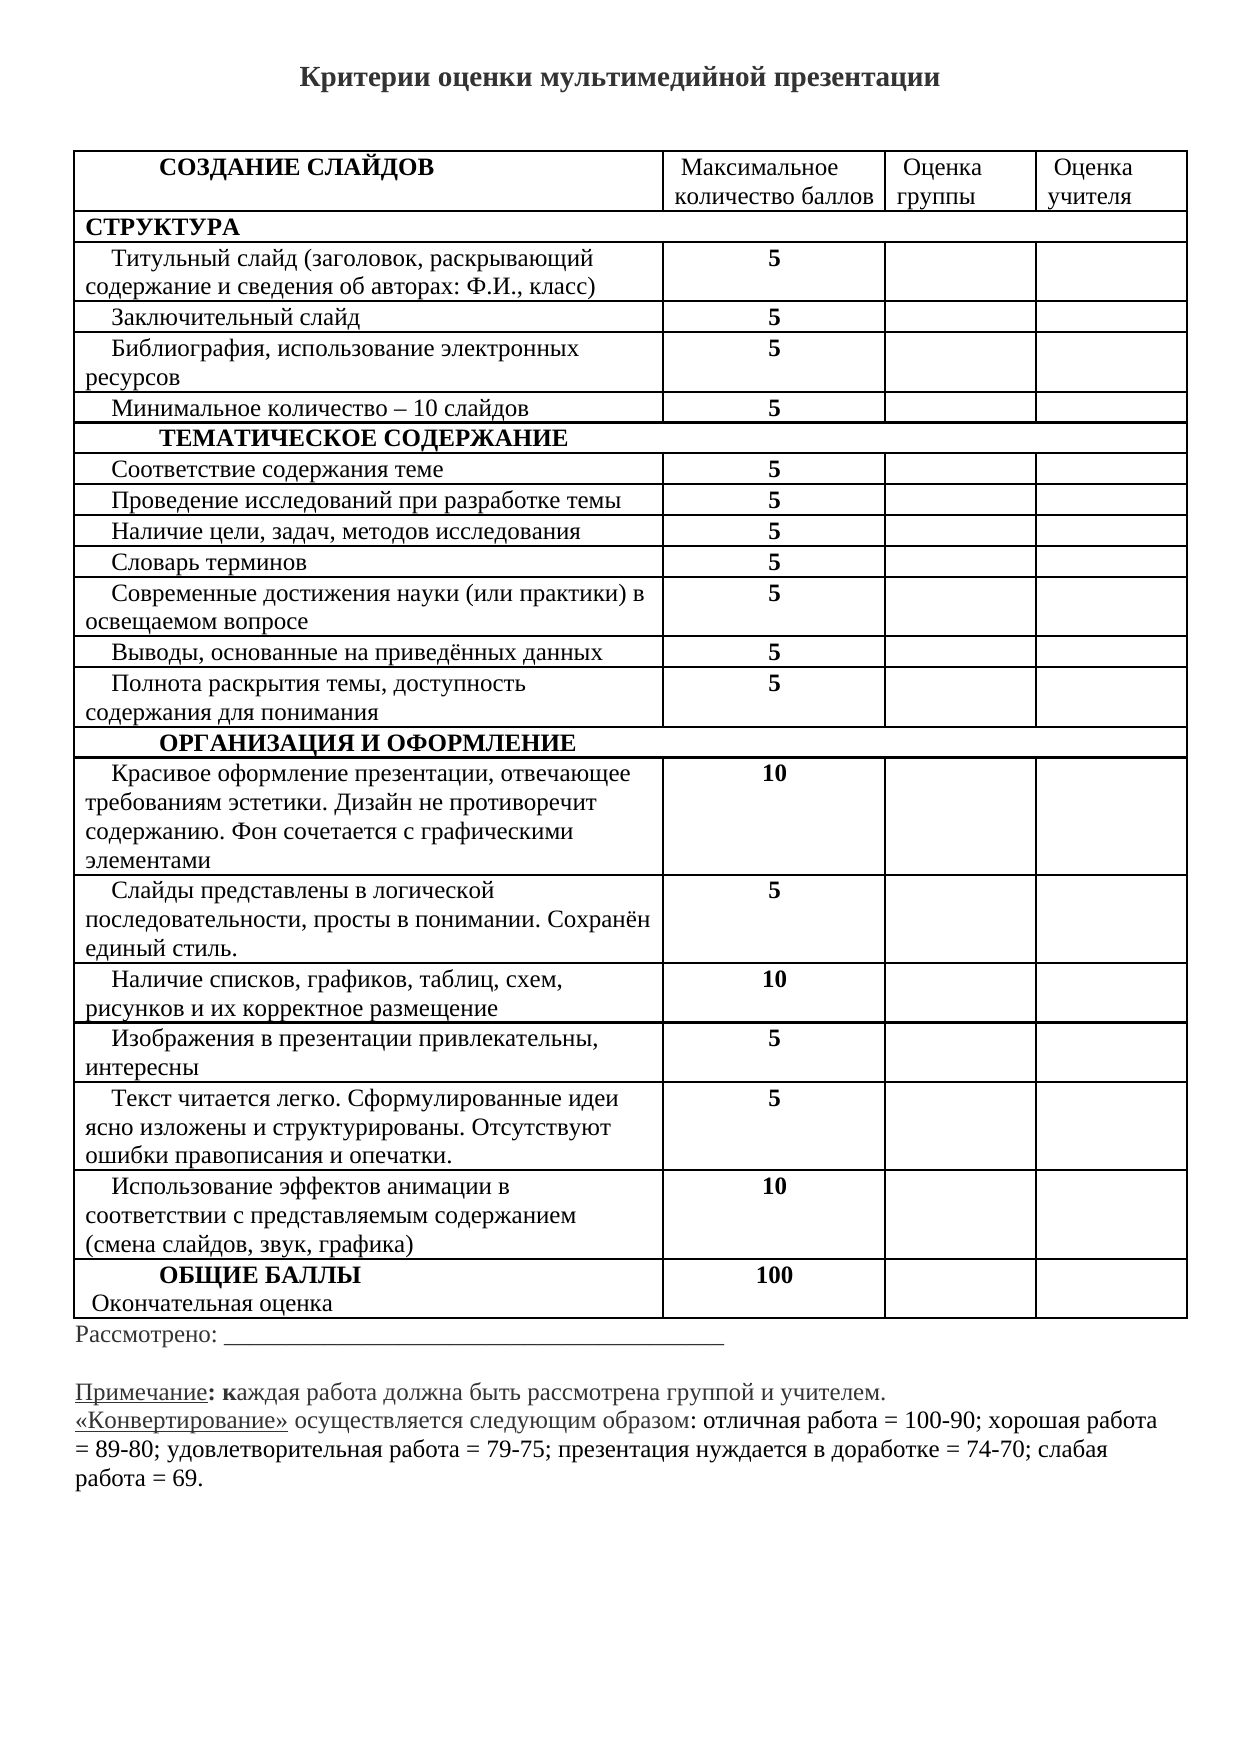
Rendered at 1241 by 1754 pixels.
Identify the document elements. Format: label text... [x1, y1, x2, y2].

table_cell  Текст читается легко. Сформулированные идеи ясно изложены и структурированы. Отсутствуют ошибки правописания и опечатки. [75, 1083, 662, 1169]
table_cell ОРГАНИЗАЦИЯ И ОФОРМЛЕНИЕ [75, 728, 1186, 756]
table_cell 5 [664, 516, 884, 545]
table_cell  Наличие цели, задач, методов исследования [75, 516, 662, 545]
table_cell [1037, 393, 1186, 421]
table_cell 5 [664, 302, 884, 331]
table_cell ТЕМАТИЧЕСКОЕ СОДЕРЖАНИЕ [75, 424, 1186, 452]
table_cell  Полнота раскрытия темы, доступность содержания для понимания [75, 668, 662, 726]
text «Конвертирование» осуществляется следующим образом: отличная работа = 100-90; хорошая работа = 89-80; удовлетворительная работа = 79-75; презентация нуждается в доработке = 74-70; слабая работа = 69. [75, 1406, 1165, 1492]
table_cell [1037, 302, 1186, 331]
table_cell [1037, 1260, 1186, 1317]
table_cell 10 [664, 759, 884, 873]
table_cell [1037, 637, 1186, 666]
table_cell [886, 668, 1035, 726]
table_cell СТРУКТУРА [75, 212, 1186, 241]
table_cell 5 [664, 876, 884, 962]
table_cell [886, 485, 1035, 514]
table_cell  Современные достижения науки (или практики) в освещаемом вопросе [75, 578, 662, 635]
table_cell [1037, 1024, 1186, 1081]
table_cell 5 [664, 243, 884, 300]
table_cell  Заключительный слайд [75, 302, 662, 331]
table_cell [886, 1083, 1035, 1169]
table_cell [1037, 516, 1186, 545]
table_cell [886, 759, 1035, 873]
table_cell  Минимальное количество – 10 слайдов [75, 393, 662, 421]
table_cell 5 [664, 547, 884, 576]
text Рассмотрено: ________________________________________ [75, 1319, 1165, 1348]
table_cell [1037, 1171, 1186, 1258]
table_cell  Красивое оформление презентации, отвечающее требованиям эстетики. Дизайн не противоречит содержанию. Фон сочетается с графическими элементами [75, 759, 662, 873]
table_cell [886, 578, 1035, 635]
table_cell  Выводы, основанные на приведённых данных [75, 637, 662, 666]
table_cell [886, 876, 1035, 962]
table_cell  Библиография, использование электронных ресурсов [75, 333, 662, 391]
table_cell  Титульный слайд (заголовок, раскрывающий содержание и сведения об авторах: Ф.И., класс) [75, 243, 662, 300]
table_cell [1037, 578, 1186, 635]
table_cell 5 [664, 578, 884, 635]
table_cell [1037, 1083, 1186, 1169]
table_cell ОБЩИЕ БАЛЛЫ Окончательная оценка [75, 1260, 662, 1317]
table_cell  Словарь терминов [75, 547, 662, 576]
text Примечание: каждая работа должна быть рассмотрена группой и учителем. [75, 1377, 1165, 1406]
table_cell 10 [664, 1171, 884, 1258]
table_header Максимальное количество баллов [664, 152, 884, 210]
table_cell 10 [664, 964, 884, 1021]
table_cell  Слайды представлены в логической последовательности, просты в понимании. Сохранён единый стиль. [75, 876, 662, 962]
table_cell [886, 516, 1035, 545]
table_cell 5 [664, 668, 884, 726]
table_cell [1037, 964, 1186, 1021]
table_header Оценка группы [886, 152, 1035, 210]
table_cell [886, 1024, 1035, 1081]
table_cell [886, 637, 1035, 666]
table_cell 5 [664, 485, 884, 514]
table_cell [1037, 668, 1186, 726]
table_cell  Использование эффектов анимации в соответствии с представляемым содержанием (смена слайдов, звук, графика) [75, 1171, 662, 1258]
table_cell [886, 302, 1035, 331]
table_cell  Наличие списков, графиков, таблиц, схем, рисунков и их корректное размещение [75, 964, 662, 1021]
table_cell  Проведение исследований при разработке темы [75, 485, 662, 514]
table_cell [886, 1260, 1035, 1317]
table_cell 5 [664, 1024, 884, 1081]
table_cell [886, 1171, 1035, 1258]
text Критерии оценки мультимедийной презентации [75, 59, 1165, 93]
table_cell [1037, 333, 1186, 391]
table_cell [886, 547, 1035, 576]
table_cell 5 [664, 637, 884, 666]
table_cell  Изображения в презентации привлекательны, интересны [75, 1024, 662, 1081]
table_cell [886, 964, 1035, 1021]
table_cell [1037, 547, 1186, 576]
table_cell 100 [664, 1260, 884, 1317]
table_cell [1037, 759, 1186, 873]
table_cell 5 [664, 1083, 884, 1169]
table_cell  Соответствие содержания теме [75, 454, 662, 483]
table_cell [1037, 876, 1186, 962]
table_header СОЗДАНИЕ СЛАЙДОВ [75, 152, 662, 210]
table_cell [886, 393, 1035, 421]
table_cell [886, 243, 1035, 300]
table_header Оценка учителя [1037, 152, 1186, 210]
table_cell 5 [664, 454, 884, 483]
table_cell 5 [664, 333, 884, 391]
table_cell [886, 333, 1035, 391]
table_cell [1037, 454, 1186, 483]
table_cell [1037, 243, 1186, 300]
table_cell [1037, 485, 1186, 514]
table_cell [886, 454, 1035, 483]
table_cell 5 [664, 393, 884, 421]
